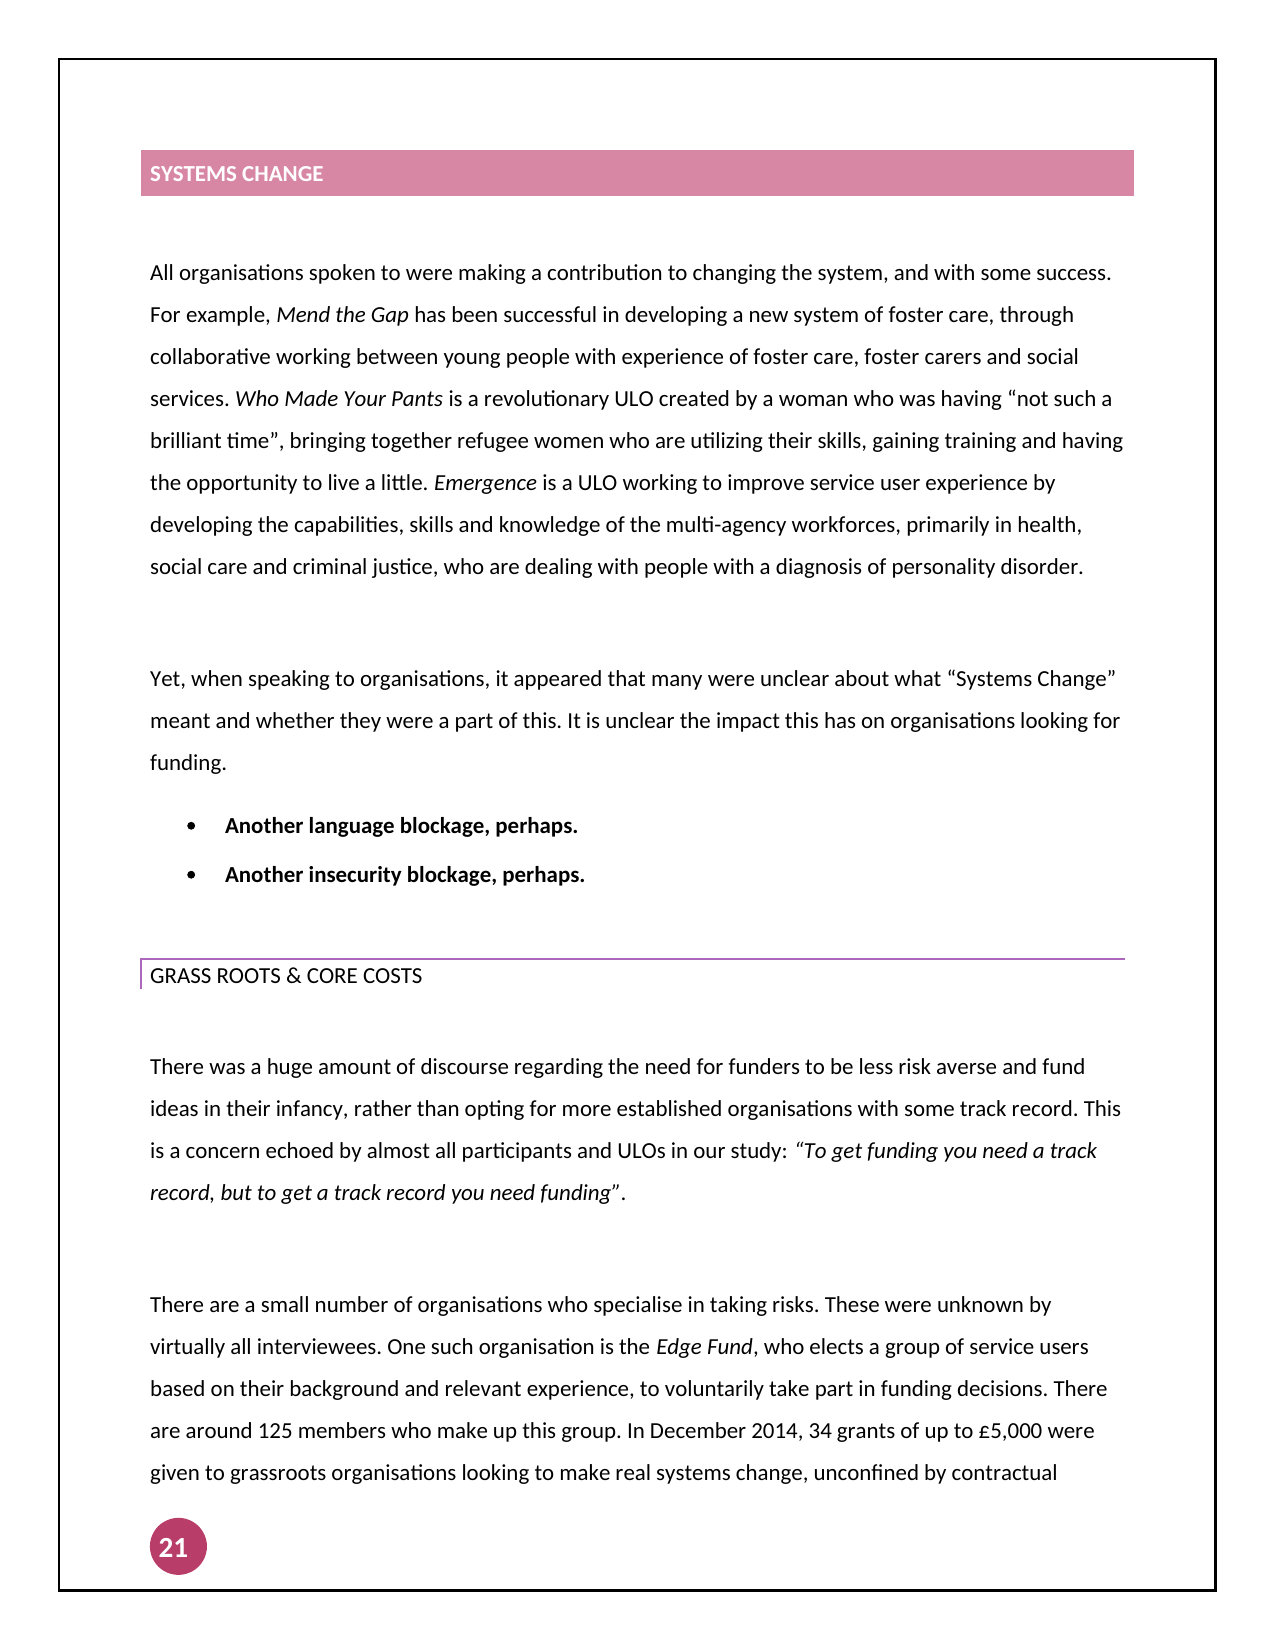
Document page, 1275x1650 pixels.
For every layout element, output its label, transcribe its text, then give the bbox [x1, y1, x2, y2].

list Another language blockage, perhaps. [187, 811, 1125, 839]
text There was a huge amount of discourse regarding the need for funders to be less risk averse and fund ideas in their infancy, rather than opting for more established organisations with some track record. This is a concern echoed by almost all participants and ULOs in our study: “To get funding you need a track record, but to get a track record you need funding”. [150, 1052, 1125, 1206]
text Yet, when speaking to organisations, it appeared that many were unclear about what “Systems Change” meant and whether they were a part of this. It is unclear the impact this has on organisations looking for funding. [150, 664, 1125, 776]
text All organisations spoken to were making a contribution to changing the system, and with some success. For example, Mend the Gap has been successful in developing a new system of foster care, through collaborative working between young people with experience of foster care, foster carers and social services. Who Made Your Pants is a revolutionary ULO created by a woman who was having “not such a brilliant time”, bringing together refugee women who are utilizing their skills, gaining training and having the opportunity to live a little. Emergence is a ULO working to improve service user experience by developing the capabilities, skills and knowledge of the multi-agency workforces, primarily in health, social care and criminal justice, who are dealing with people with a diagnosis of personality disorder. [150, 258, 1125, 580]
subtitle Systems change [142, 151, 1133, 195]
list Another insecurity blockage, perhaps. [187, 860, 1125, 888]
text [150, 1290, 1125, 1486]
subtitle Grass roots & core costs [142, 960, 1125, 989]
